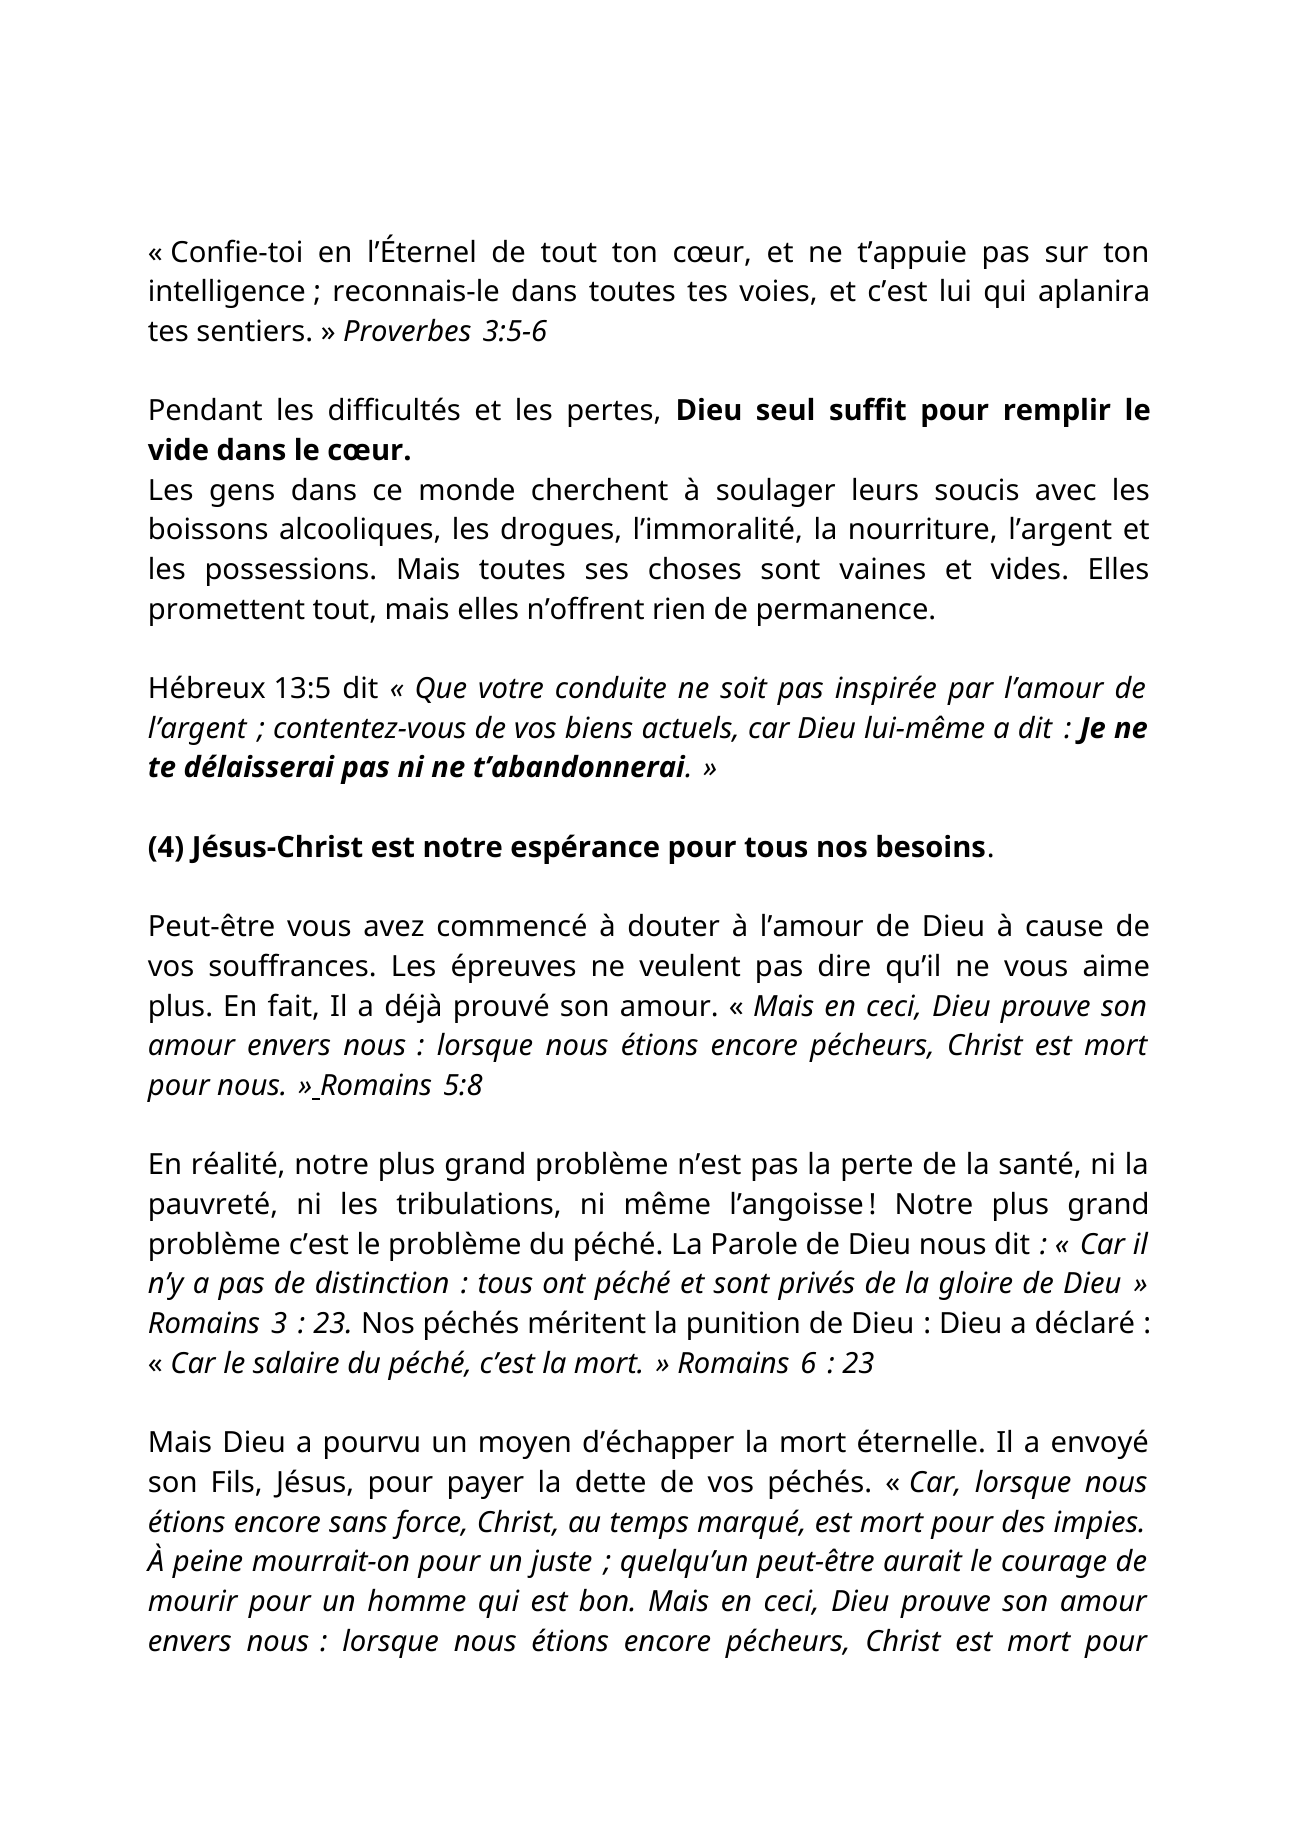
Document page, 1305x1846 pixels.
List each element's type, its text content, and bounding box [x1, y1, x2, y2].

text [148, 231, 1151, 350]
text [148, 1421, 1151, 1659]
text Les gens dans ce monde cherchent à soulager leurs soucis avec les boissons alcooliques, les drogues, l’immoralité, la nourriture, l’argent et les possessions. Mais toutes ses choses sont vaines et vides. Elles promettent tout, mais elles n’offrent rien de permanence. [148, 469, 1151, 628]
text (4) Jésus-Christ est notre espérance pour tous nos besoins. [148, 826, 1151, 866]
text En réalité, notre plus grand problème n’est pas la perte de la santé, ni la pauvreté, ni les tribulations, ni même l’angoisse ! Notre plus grand problème c’est le problème du péché. La Parole de Dieu nous dit : « Car il n’y a pas de distinction : tous ont péché et sont privés de la gloire de Dieu » Romains 3 : 23. Nos péchés méritent la punition de Dieu : Dieu a déclaré : « Car le salaire du péché, c’est la mort. » Romains 6 : 23 [148, 1144, 1151, 1382]
text Peut-être vous avez commencé à douter à l’amour de Dieu à cause de vos souffrances. Les épreuves ne veulent pas dire qu’il ne vous aime plus. En fait, Il a déjà prouvé son amour. « Mais en ceci, Dieu prouve son amour envers nous : lorsque nous étions encore pécheurs, Christ est mort pour nous. » Romains 5:8 [148, 906, 1151, 1104]
text Hébreux 13:5 dit « Que votre conduite ne soit pas inspirée par l’amour de l’argent ; contentez-vous de vos biens actuels, car Dieu lui-même a dit : Je ne te délaisserai pas ni ne t’abandonnerai. » [148, 667, 1151, 786]
text Pendant les difficultés et les pertes, Dieu seul suffit pour remplir le vide dans le cœur. [148, 389, 1151, 469]
